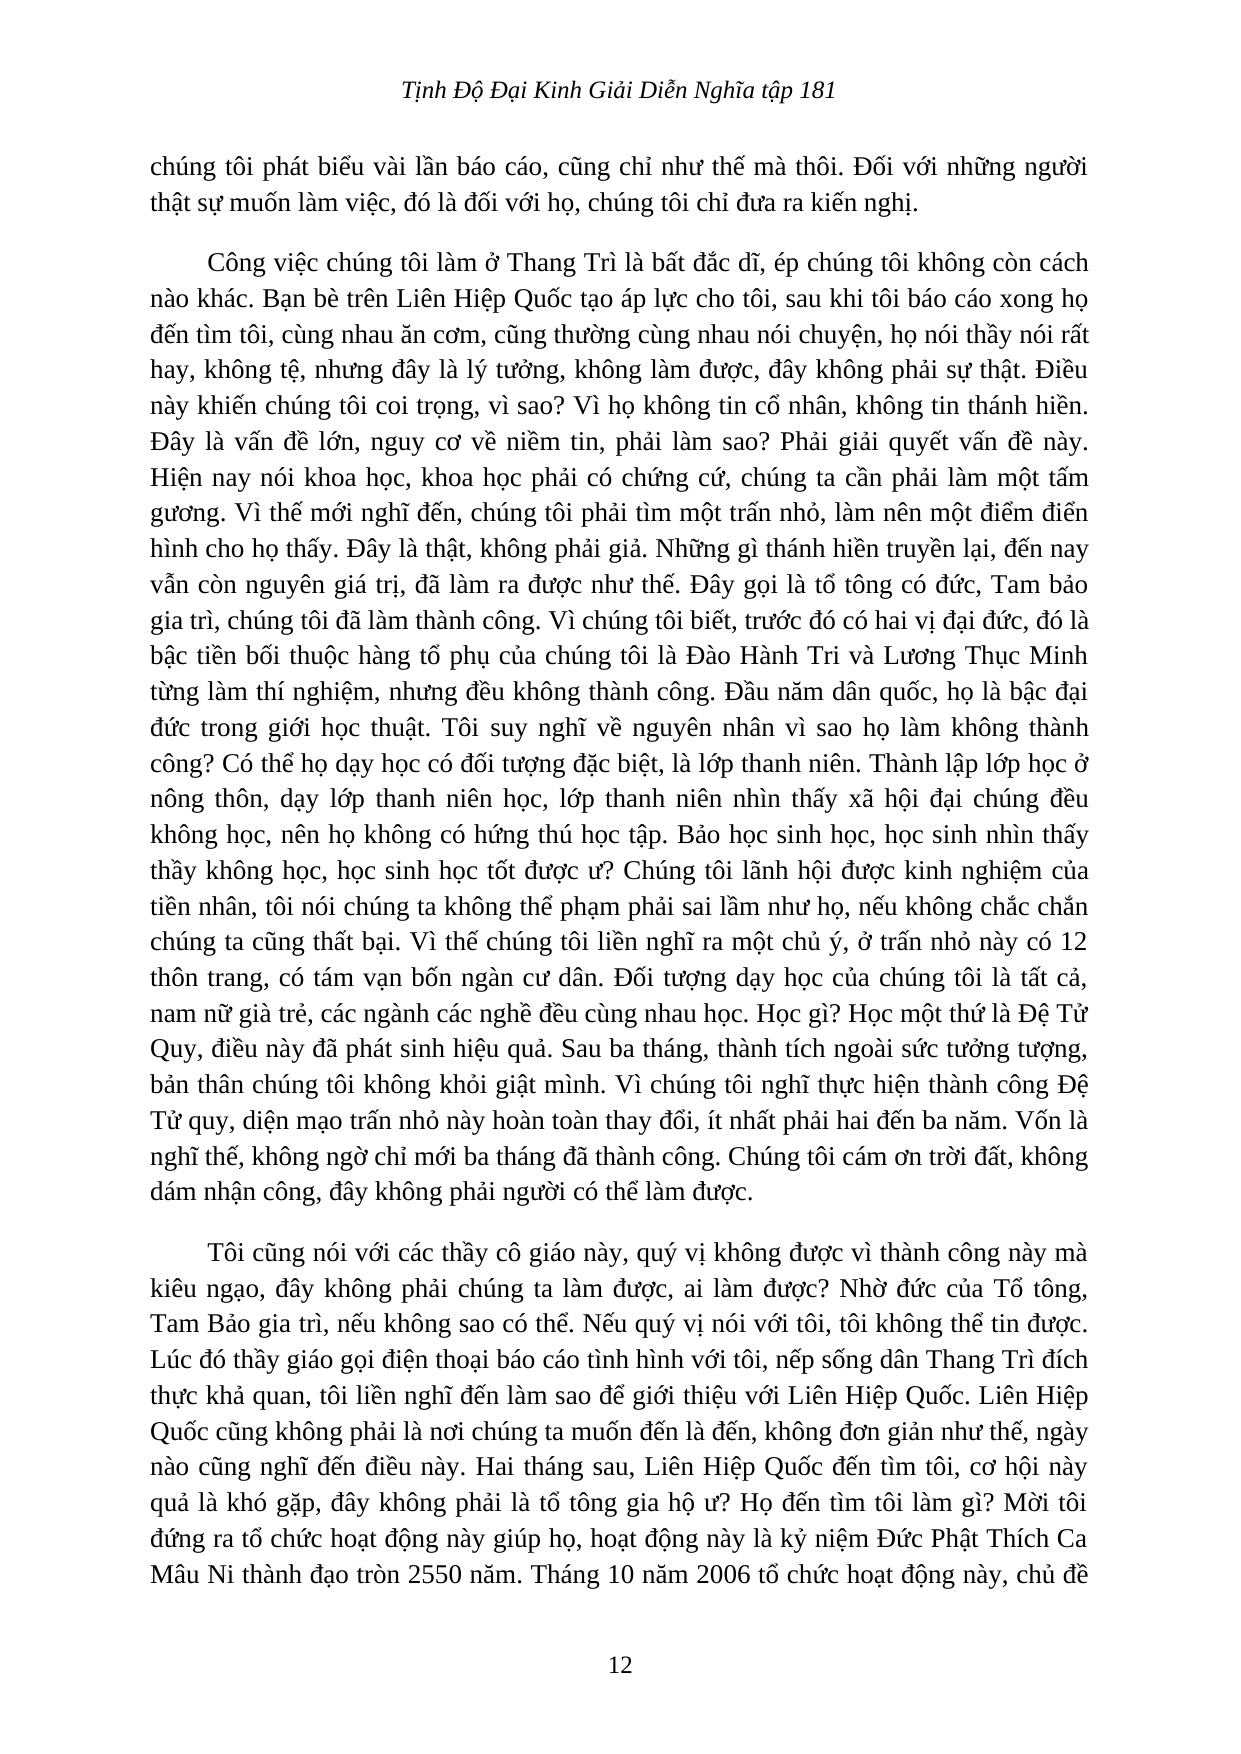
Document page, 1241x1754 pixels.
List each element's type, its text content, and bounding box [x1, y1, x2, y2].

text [150, 1236, 1090, 1589]
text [150, 150, 1090, 217]
text Công việc chúng tôi làm ở Thang Trì là bất đắc dĩ, ép chúng tôi không còn cách nào khác. Bạn bè trên Liên Hiệp Quốc tạo áp lực cho tôi, sau khi tôi báo cáo xong họ đến tìm tôi, cùng nhau ăn cơm, cũng thường cùng nhau nói chuyện, họ nói thầy nói rất hay, không tệ, nhưng đây là lý tưởng, không làm được, đây không phải sự thật. Điều này khiến chúng tôi coi trọng, vì sao? Vì họ không tin cổ nhân, không tin thánh hiền. Đây là vấn đề lớn, nguy cơ về niềm tin, phải làm sao? Phải giải quyết vấn đề này. Hiện nay nói khoa học, khoa học phải có chứng cứ, chúng ta cần phải làm một tấm gương. Vì thế mới nghĩ đến, chúng tôi phải tìm một trấn nhỏ, làm nên một điểm điển hình cho họ thấy. Đây là thật, không phải giả. Những gì thánh hiền truyền lại, đến nay vẫn còn nguyên giá trị, đã làm ra được như thế. Đây gọi là tổ tông có đức, Tam bảo gia trì, chúng tôi đã làm thành công. Vì chúng tôi biết, trước đó có hai vị đại đức, đó là bậc tiền bối thuộc hàng tổ phụ của chúng tôi là Đào Hành Tri và Lương Thục Minh từng làm thí nghiệm, nhưng đều không thành công. Đầu năm dân quốc, họ là bậc đại đức trong giới học thuật. Tôi suy nghĩ về nguyên nhân vì sao họ làm không thành công? Có thể họ dạy học có đối tượng đặc biệt, là lớp thanh niên. Thành lập lớp học ở nông thôn, dạy lớp thanh niên học, lớp thanh niên nhìn thấy xã hội đại chúng đều không học, nên họ không có hứng thú học tập. Bảo học sinh học, học sinh nhìn thấy thầy không học, học sinh học tốt được ư? Chúng tôi lãnh hội được kinh nghiệm của tiền nhân, tôi nói chúng ta không thể phạm phải sai lầm như họ, nếu không chắc chắn chúng ta cũng thất bại. Vì thế chúng tôi liền nghĩ ra một chủ ý, ở trấn nhỏ này có 12 thôn trang, có tám vạn bốn ngàn cư dân. Đối tượng dạy học của chúng tôi là tất cả, nam nữ già trẻ, các ngành các nghề đều cùng nhau học. Học gì? Học một thứ là Đệ Tử Quy, điều này đã phát sinh hiệu quả. Sau ba tháng, thành tích ngoài sức tưởng tượng, bản thân chúng tôi không khỏi giật mình. Vì chúng tôi nghĩ thực hiện thành công Đệ Tử quy, diện mạo trấn nhỏ này hoàn toàn thay đổi, ít nhất phải hai đến ba năm. Vốn là nghĩ thế, không ngờ chỉ mới ba tháng đã thành công. Chúng tôi cám ơn trời đất, không dám nhận công, đây không phải người có thể làm được. [150, 246, 1090, 1207]
